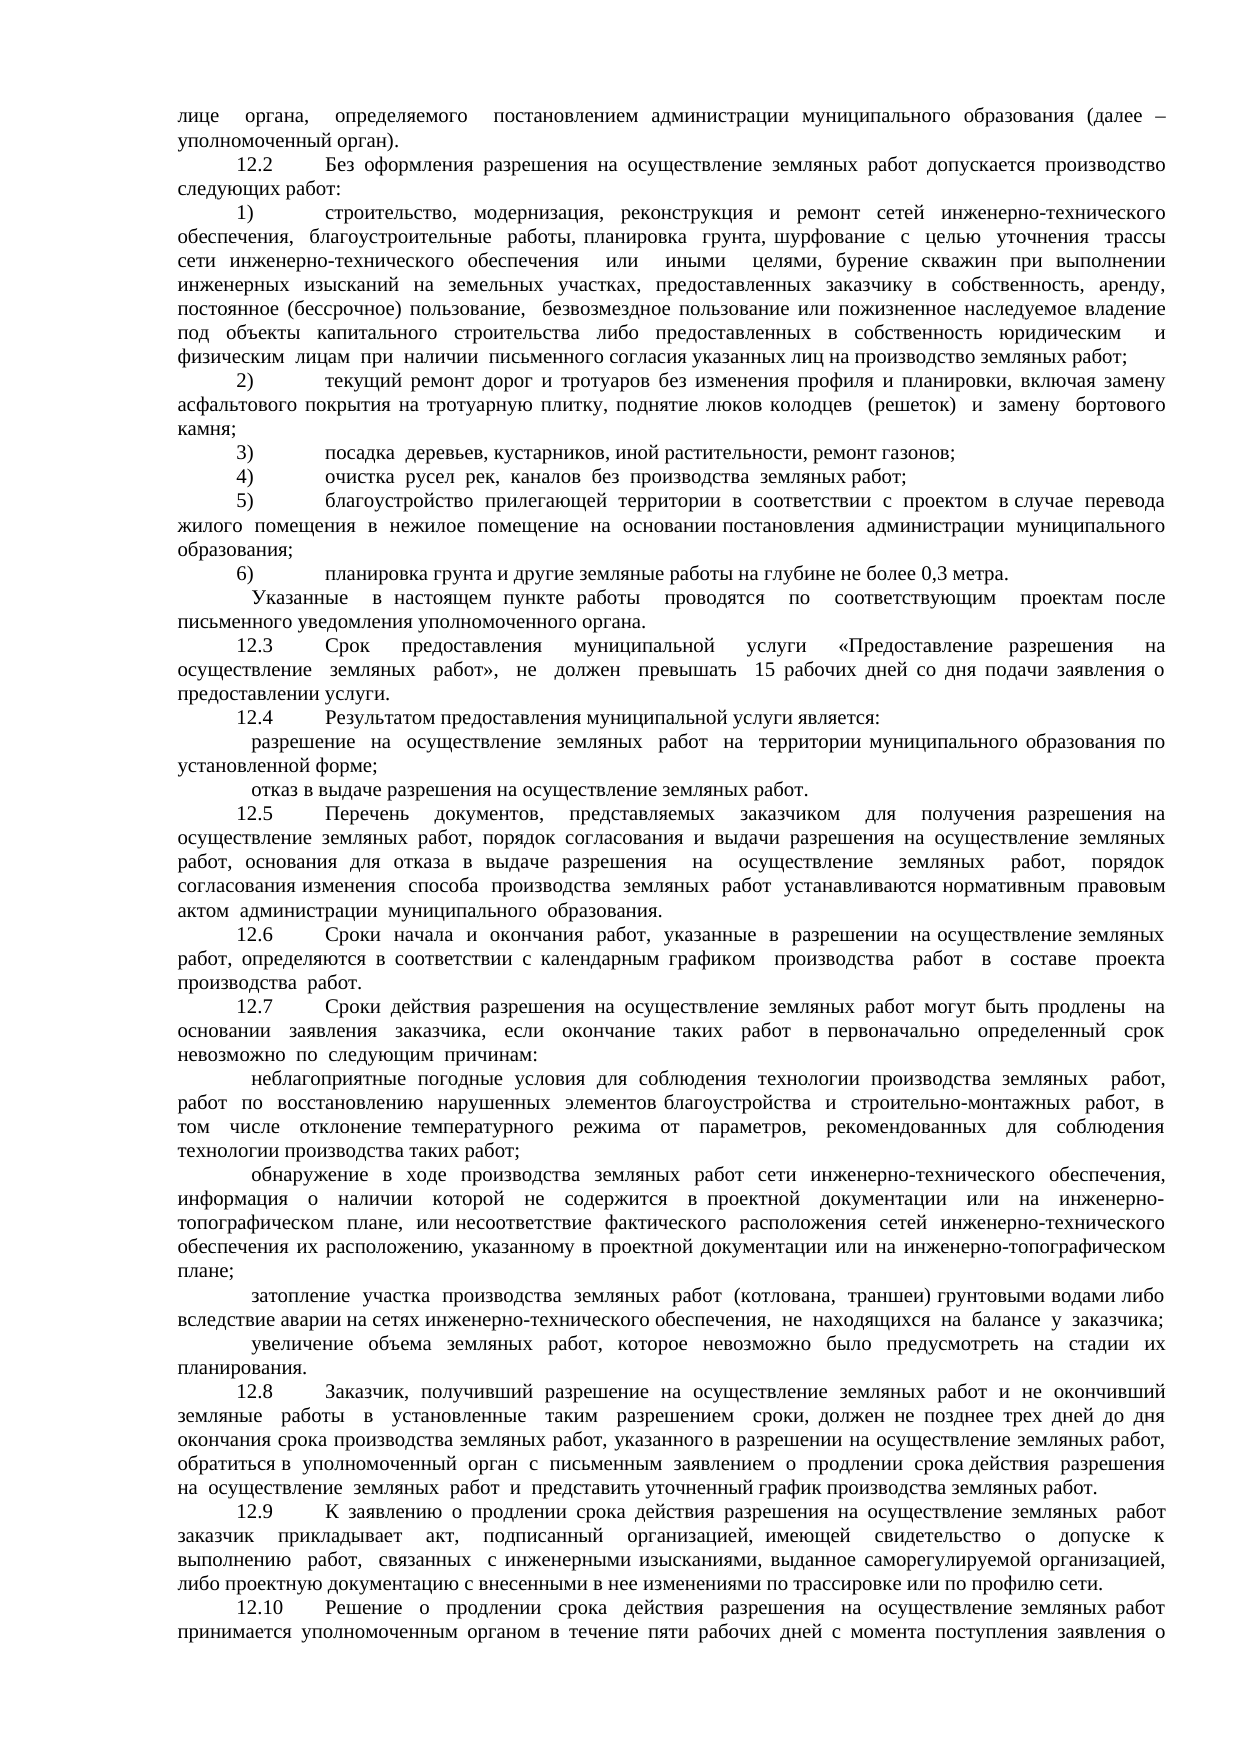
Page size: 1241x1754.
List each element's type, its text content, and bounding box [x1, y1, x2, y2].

list затопление участка производства земляных работ (котлована, траншеи) грунтовыми водами либо вследствие аварии на сетях инженерно-технического обеспечения, не находящихся на балансе у заказчика; [177, 1282, 1167, 1331]
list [177, 103, 1167, 152]
list Перечень документов, представляемых заказчиком для получения разрешения на осуществление земляных работ, порядок согласования и выдачи разрешения на осуществление земляных работ, основания для отказа в выдаче разрешения на осуществление земляных работ, порядок согласования изменения способа производства земляных работ устанавливаются нормативным правовым актом администрации муниципального образования. [177, 801, 1167, 922]
list планировка грунта и другие земляные работы на глубине не более 0,3 метра. [177, 561, 1167, 585]
list благоустройство прилегающей территории в соответствии с проектом в случае перевода жилого помещения в нежилое помещение на основании постановления администрации муниципального образования; [177, 488, 1167, 561]
list Сроки действия разрешения на осуществление земляных работ могут быть продлены на основании заявления заказчика, если окончание таких работ в первоначально определенный срок невозможно по следующим причинам: [177, 994, 1167, 1066]
list Указанные в настоящем пункте работы проводятся по соответствующим проектам после письменного уведомления уполномоченного органа. [177, 585, 1167, 633]
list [177, 1595, 1167, 1643]
list К заявлению о продлении срока действия разрешения на осуществление земляных работ заказчик прикладывает акт, подписанный организацией, имеющей свидетельство о допуске к выполнению работ, связанных с инженерными изысканиями, выданное саморегулируемой организацией, либо проектную документацию с внесенными в нее изменениями по трассировке или по профилю сети. [177, 1499, 1167, 1595]
list обнаружение в ходе производства земляных работ сети инженерно-технического обеспечения, информация о наличии которой не содержится в проектной документации или на инженерно-топографическом плане, или несоответствие фактического расположения сетей инженерно-технического обеспечения их расположению, указанному в проектной документации или на инженерно-топографическом плане; [177, 1162, 1167, 1282]
list очистка русел рек, каналов без производства земляных работ; [177, 464, 1167, 488]
list разрешение на осуществление земляных работ на территории муниципального образования по установленной форме; [177, 729, 1167, 777]
list неблагоприятные погодные условия для соблюдения технологии производства земляных работ, работ по восстановлению нарушенных элементов благоустройства и строительно-монтажных работ, в том числе отклонение температурного режима от параметров, рекомендованных для соблюдения технологии производства таких работ; [177, 1066, 1167, 1162]
list Результатом предоставления муниципальной услуги является: [177, 705, 1167, 729]
list строительство, модернизация, реконструкция и ремонт сетей инженерно-технического обеспечения, благоустроительные работы, планировка грунта, шурфование с целью уточнения трассы сети инженерно-технического обеспечения или иными целями, бурение скважин при выполнении инженерных изысканий на земельных участках, предоставленных заказчику в собственность, аренду, постоянное (бессрочное) пользование, безвозмездное пользование или пожизненное наследуемое владение под объекты капитального строительства либо предоставленных в собственность юридическим и физическим лицам при наличии письменного согласия указанных лиц на производство земляных работ; [177, 200, 1167, 368]
list отказ в выдаче разрешения на осуществление земляных работ. [177, 777, 1167, 801]
list увеличение объема земляных работ, которое невозможно было предусмотреть на стадии их планирования. [177, 1331, 1167, 1379]
list Срок предоставления муниципальной услуги «Предоставление разрешения на осуществление земляных работ», не должен превышать 15 рабочих дней со дня подачи заявления о предоставлении услуги. [177, 633, 1167, 705]
list текущий ремонт дорог и тротуаров без изменения профиля и планировки, включая замену асфальтового покрытия на тротуарную плитку, поднятие люков колодцев (решеток) и замену бортового камня; [177, 368, 1167, 440]
list Без оформления разрешения на осуществление земляных работ допускается производство следующих работ: [177, 152, 1167, 200]
list Сроки начала и окончания работ, указанные в разрешении на осуществление земляных работ, определяются в соответствии с календарным графиком производства работ в составе проекта производства работ. [177, 922, 1167, 994]
list Заказчик, получивший разрешение на осуществление земляных работ и не окончивший земляные работы в установленные таким разрешением сроки, должен не позднее трех дней до дня окончания срока производства земляных работ, указанного в разрешении на осуществление земляных работ, обратиться в уполномоченный орган с письменным заявлением о продлении срока действия разрешения на осуществление земляных работ и представить уточненный график производства земляных работ. [177, 1379, 1167, 1499]
list посадка деревьев, кустарников, иной растительности, ремонт газонов; [177, 440, 1167, 464]
